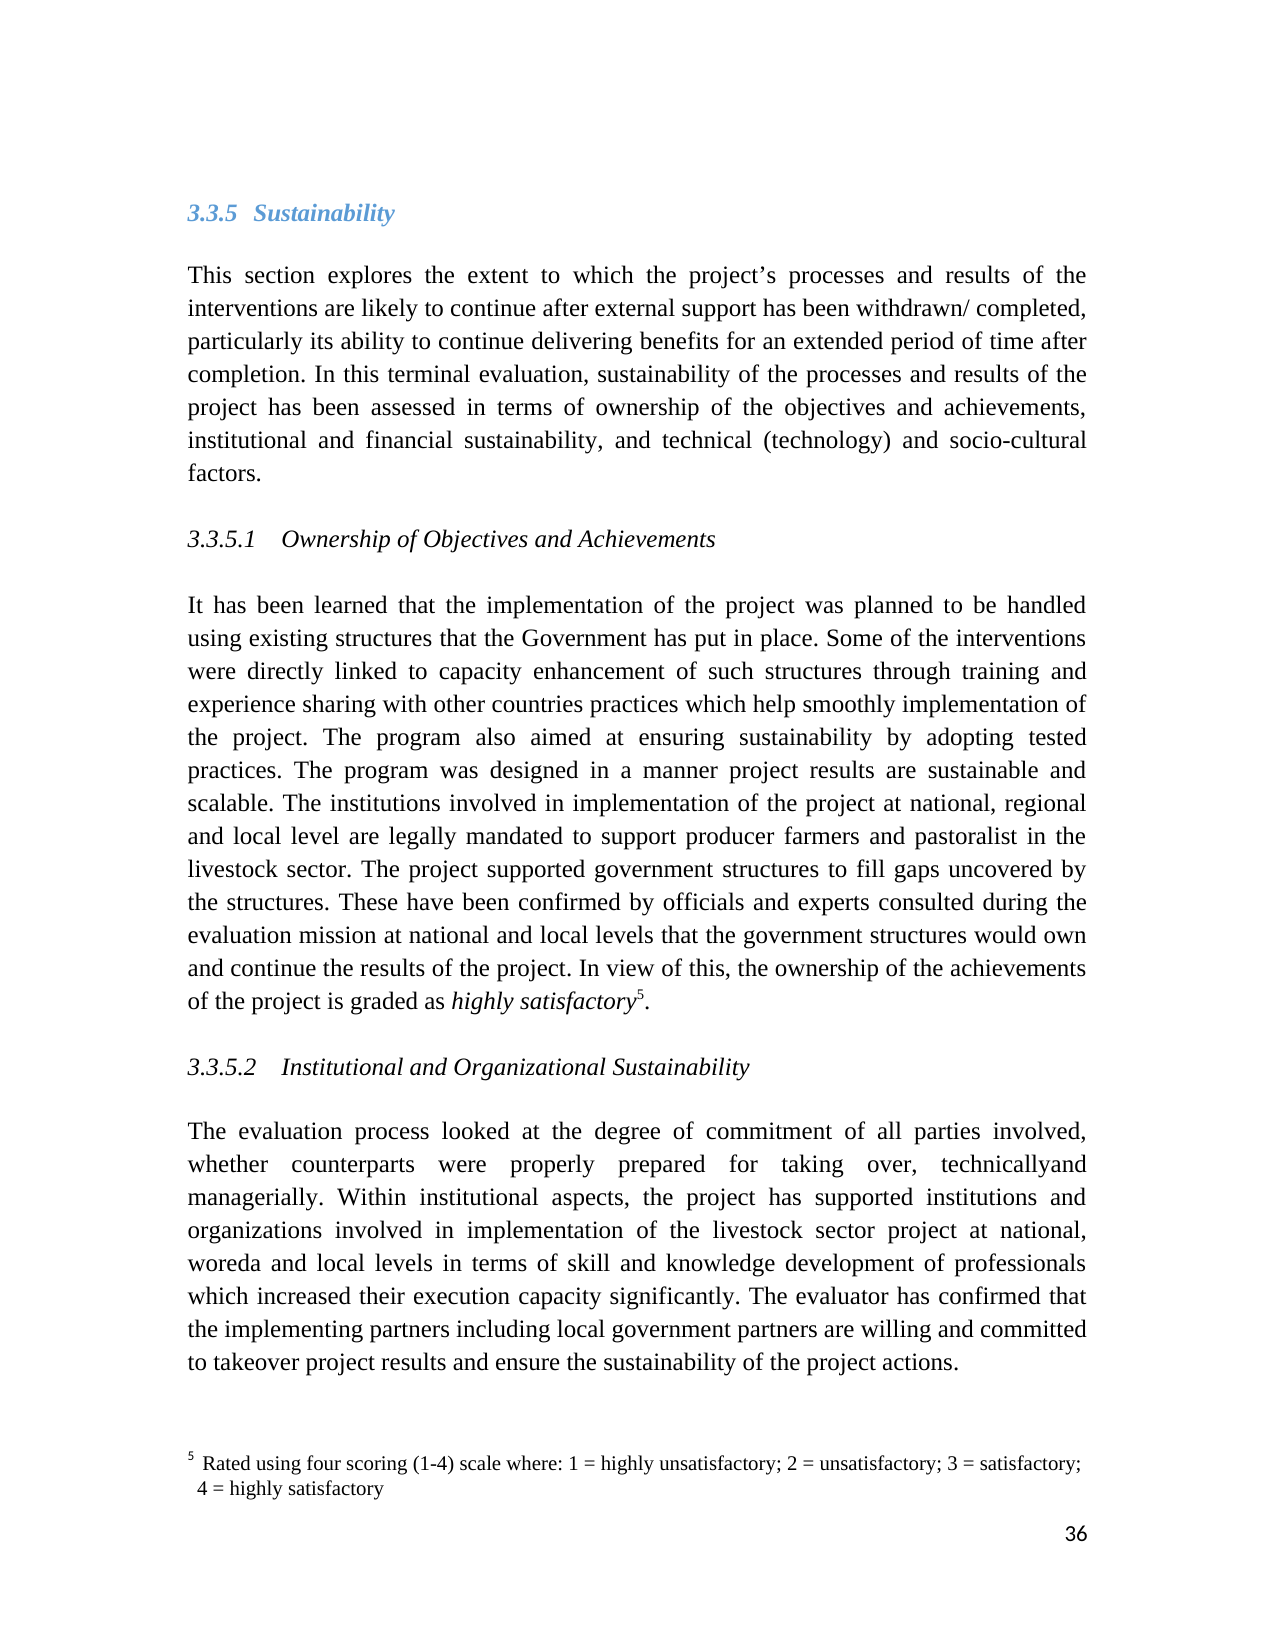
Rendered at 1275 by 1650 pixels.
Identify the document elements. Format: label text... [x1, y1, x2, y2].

list This section explores the extent to which the project’s processes and results of the interventions are likely to continue after external support has been withdrawn/ completed, particularly its ability to continue delivering benefits for an extended period of time after completion. In this terminal evaluation, sustainability of the processes and results of the project has been assessed in terms of ownership of the objectives and achievements, institutional and financial sustainability, and technical (technology) and socio-cultural factors. [187, 260, 1087, 487]
text It has been learned that the implementation of the project was planned to be handled using existing structures that the Government has put in place. Some of the interventions were directly linked to capacity enhancement of such structures through training and experience sharing with other countries practices which help smoothly implementation of the project. The program also aimed at ensuring sustainability by adopting tested practices. The program was designed in a manner project results are sustainable and scalable. The institutions involved in implementation of the project at national, regional and local level are legally mandated to support producer farmers and pastoralist in the livestock sector. The project supported government structures to fill gaps uncovered by the structures. These have been confirmed by officials and experts consulted during the evaluation mission at national and local levels that the government structures would own and continue the results of the project. In view of this, the ownership of the achievements of the project is graded as highly satisfactory. [187, 590, 1087, 1015]
text The evaluation process looked at the degree of commitment of all parties involved, whether counterparts were properly prepared for taking over, technicallyand managerially. Within institutional aspects, the project has supported institutions and organizations involved in implementation of the livestock sector project at national, woreda and local levels in terms of skill and knowledge development of professionals which increased their execution capacity significantly. The evaluator has confirmed that the implementing partners including local government partners are willing and committed to takeover project results and ensure the sustainability of the project actions. [187, 1116, 1087, 1376]
list Institutional and Organizational Sustainability [187, 1052, 1087, 1081]
list Ownership of Objectives and Achievements [187, 524, 1087, 553]
subtitle Sustainability [187, 198, 1087, 226]
